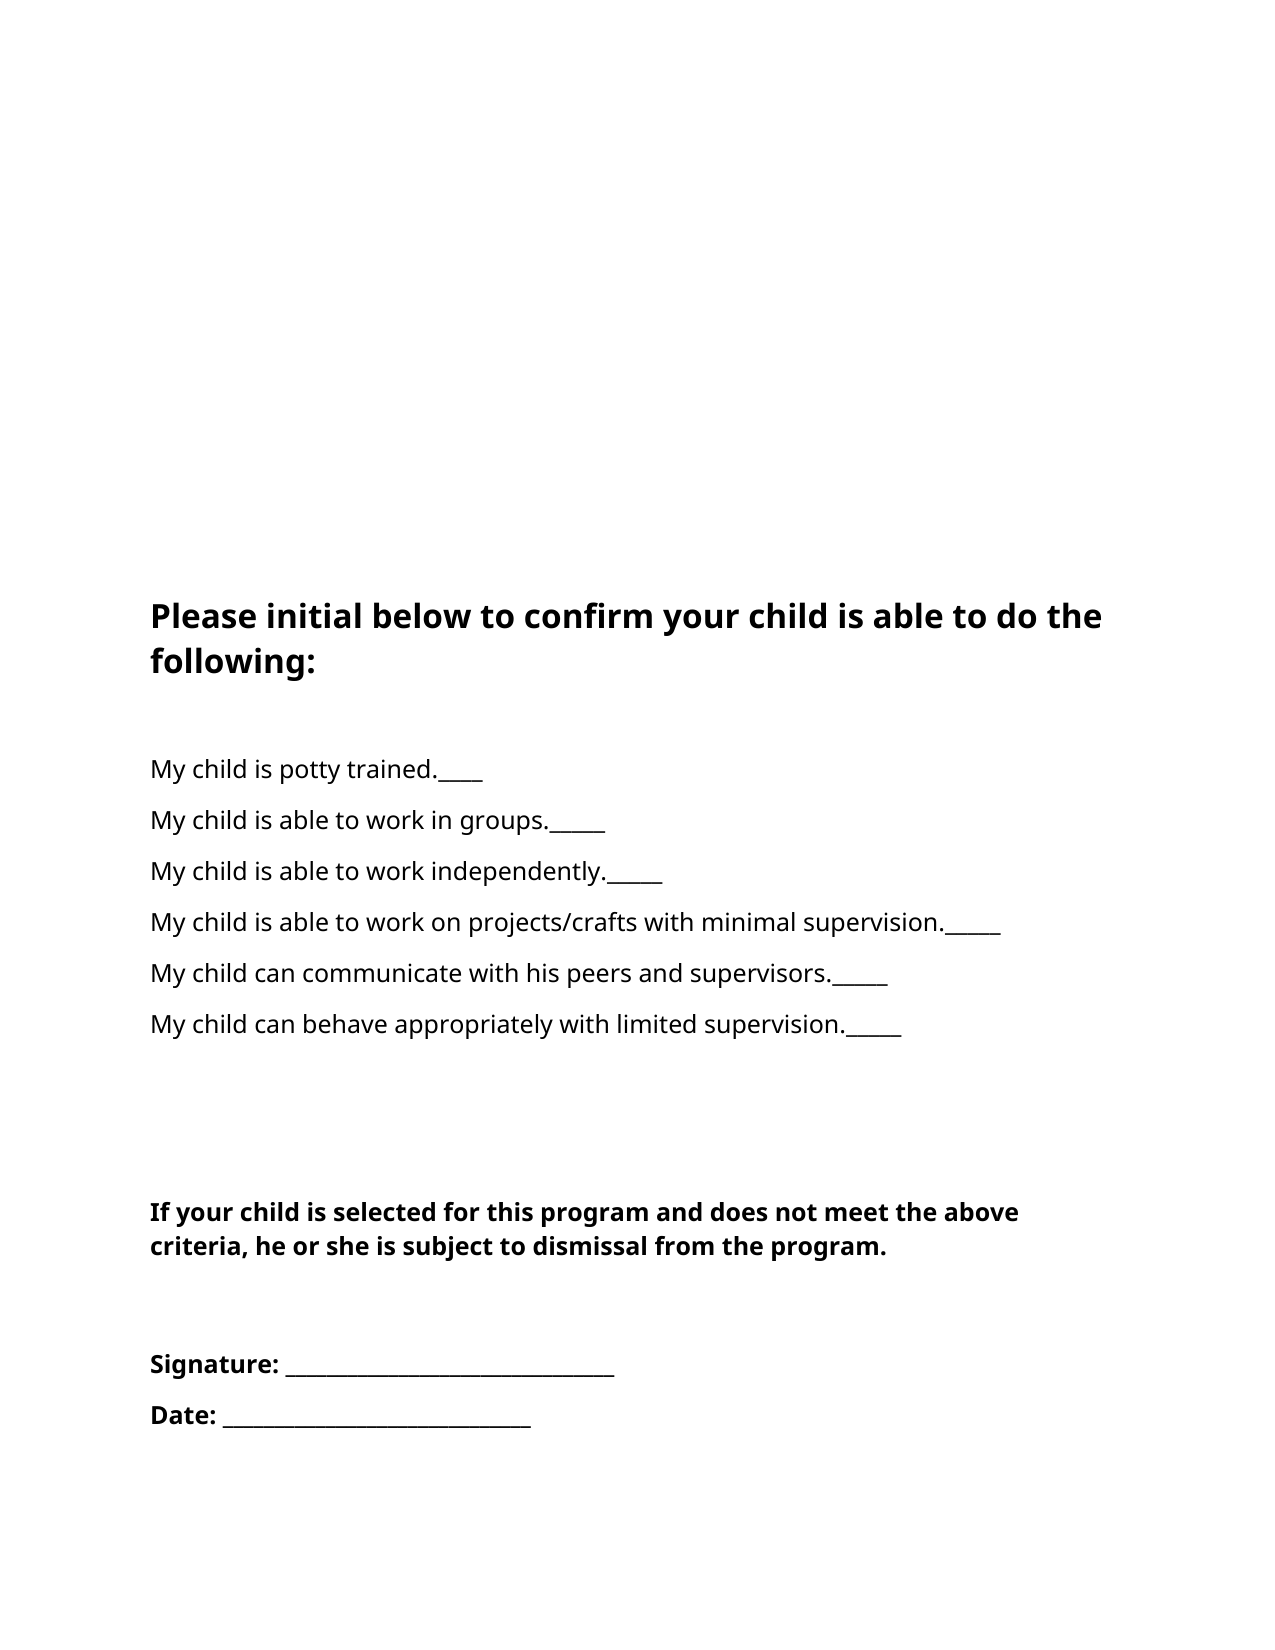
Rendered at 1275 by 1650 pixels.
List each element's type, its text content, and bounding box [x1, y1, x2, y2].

text Signature: ________________________________ [150, 1347, 1125, 1381]
text My child can communicate with his peers and supervisors._____ [150, 956, 1125, 990]
text My child is potty trained.____ [150, 752, 1125, 786]
text My child is able to work in groups._____ [150, 803, 1125, 837]
text Please initial below to confirm your child is able to do the following: [150, 593, 1125, 684]
text My child can behave appropriately with limited supervision._____ [150, 1007, 1125, 1041]
text If your child is selected for this program and does not meet the above criteria, he or she is subject to dismissal from the program. [150, 1194, 1125, 1262]
text My child is able to work independently._____ [150, 854, 1125, 888]
text Date: ______________________________ [150, 1398, 1125, 1432]
text My child is able to work on projects/crafts with minimal supervision._____ [150, 905, 1125, 939]
